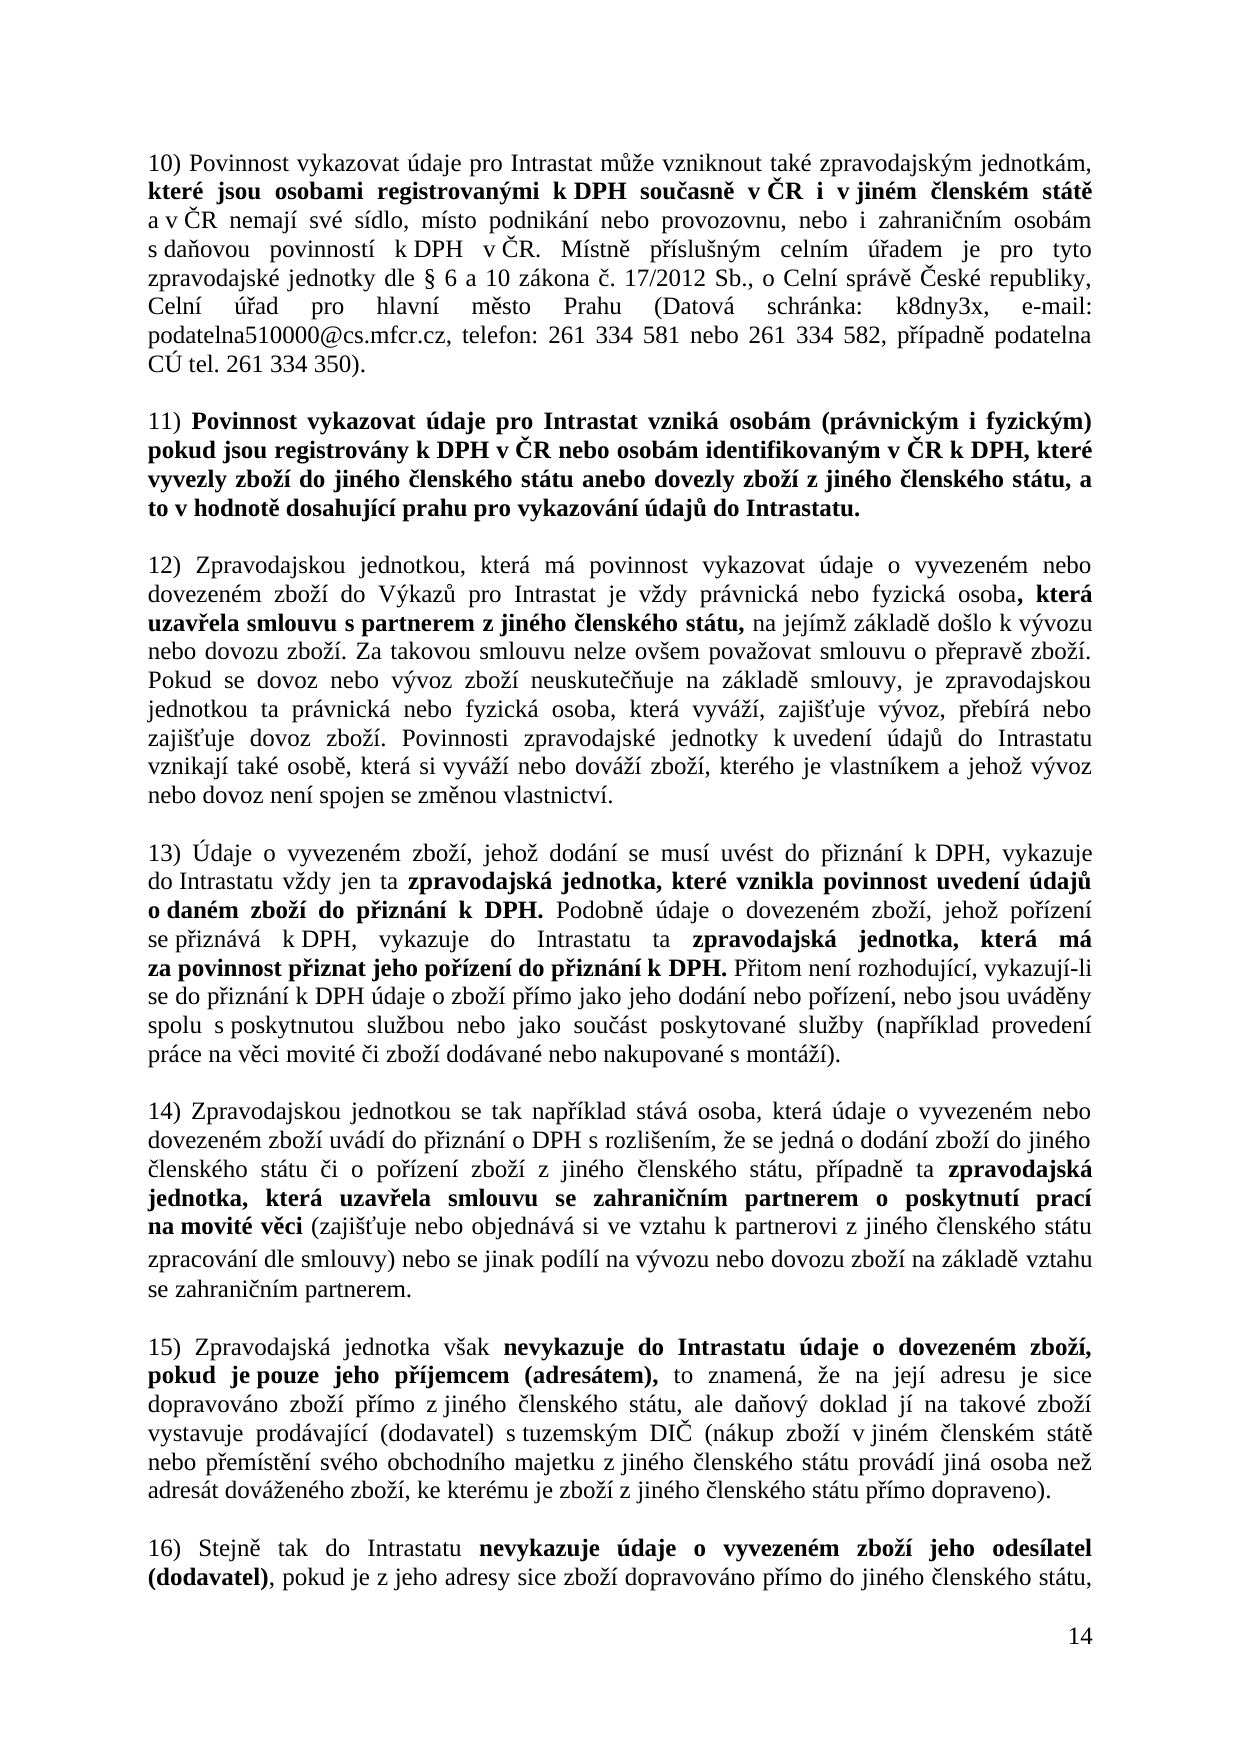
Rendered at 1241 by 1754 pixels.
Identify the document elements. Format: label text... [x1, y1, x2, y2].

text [148, 1533, 1092, 1591]
text 13) Údaje o vyvezeném zboží, jehož dodání se musí uvést do přiznání k DPH, vykazuje do Intrastatu vždy jen ta zpravodajská jednotka, které vznikla povinnost uvedení údajů o daném zboží do přiznání k DPH. Podobně údaje o dovezeném zboží, jehož pořízení se přiznává k DPH, vykazuje do Intrastatu ta zpravodajská jednotka, která má za povinnost přiznat jeho pořízení do přiznání k DPH. Přitom není rozhodující, vykazují-li se do přiznání k DPH údaje o zboží přímo jako jeho dodání nebo pořízení, nebo jsou uváděny spolu s poskytnutou službou nebo jako součást poskytované služby (například provedení práce na věci movité či zboží dodávané nebo nakupované s montáží). [148, 838, 1092, 1068]
text 15) Zpravodajská jednotka však nevykazuje do Intrastatu údaje o dovezeném zboží, pokud je pouze jeho příjemcem (adresátem), to znamená, že na její adresu je sice dopravováno zboží přímo z jiného členského státu, ale daňový doklad jí na takové zboží vystavuje prodávající (dodavatel) s tuzemským DIČ (nákup zboží v jiném členském státě nebo přemístění svého obchodního majetku z jiného členského státu provádí jiná osoba než adresát dováženého zboží, ke kterému je zboží z jiného členského státu přímo dopraveno). [148, 1332, 1092, 1504]
text 14) Zpravodajskou jednotkou se tak například stává osoba, která údaje o vyvezeném nebo dovezeném zboží uvádí do přiznání o DPH s rozlišením, že se jedná o dodání zboží do jiného členského státu či o pořízení zboží z jiného členského státu, případně ta zpravodajská jednotka, která uzavřela smlouvu se zahraničním partnerem o poskytnutí prací na movité věci (zajišťuje nebo objednává si ve vztahu k partnerovi z jiného členského státu zpracování dle smlouvy) nebo se jinak podílí na vývozu nebo dovozu zboží na základě vztahu se zahraničním partnerem. [148, 1096, 1092, 1303]
text 11) Povinnost vykazovat údaje pro Intrastat vzniká osobám (právnickým i fyzickým) pokud jsou registrovány k DPH v ČR nebo osobám identifikovaným v ČR k DPH, které vyvezly zboží do jiného členského státu anebo dovezly zboží z jiného členského státu, a to v hodnotě dosahující prahu pro vykazování údajů do Intrastatu. [148, 406, 1092, 521]
text 12) Zpravodajskou jednotkou, která má povinnost vykazovat údaje o vyvezeném nebo dovezeném zboží do Výkazů pro Intrastat je vždy právnická nebo fyzická osoba, která uzavřela smlouvu s partnerem z jiného členského státu, na jejímž základě došlo k vývozu nebo dovozu zboží. Za takovou smlouvu nelze ovšem považovat smlouvu o přepravě zboží. Pokud se dovoz nebo vývoz zboží neuskutečňuje na základě smlouvy, je zpravodajskou jednotkou ta právnická nebo fyzická osoba, která vyváží, zajišťuje vývoz, přebírá nebo zajišťuje dovoz zboží. Povinnosti zpravodajské jednotky k uvedení údajů do Intrastatu vznikají také osobě, která si vyváží nebo dováží zboží, kterého je vlastníkem a jehož vývoz nebo dovoz není spojen se změnou vlastnictví. [148, 550, 1092, 809]
text 10) Povinnost vykazovat údaje pro Intrastat může vzniknout také zpravodajským jednotkám, které jsou osobami registrovanými k DPH současně v ČR i v jiném členském státě a v ČR nemají své sídlo, místo podnikání nebo provozovnu, nebo i zahraničním osobám s daňovou povinností k DPH v ČR. Místně příslušným celním úřadem je pro tyto zpravodajské jednotky dle § 6 a 10 zákona č. 17/2012 Sb., o Celní správě České republiky, Celní úřad pro hlavní město Prahu (Datová schránka: k8dny3x, e-mail: podatelna510000@cs.mfcr.cz, telefon: 261 334 581 nebo 261 334 582, případně podatelna CÚ tel. 261 334 350). [148, 148, 1092, 378]
